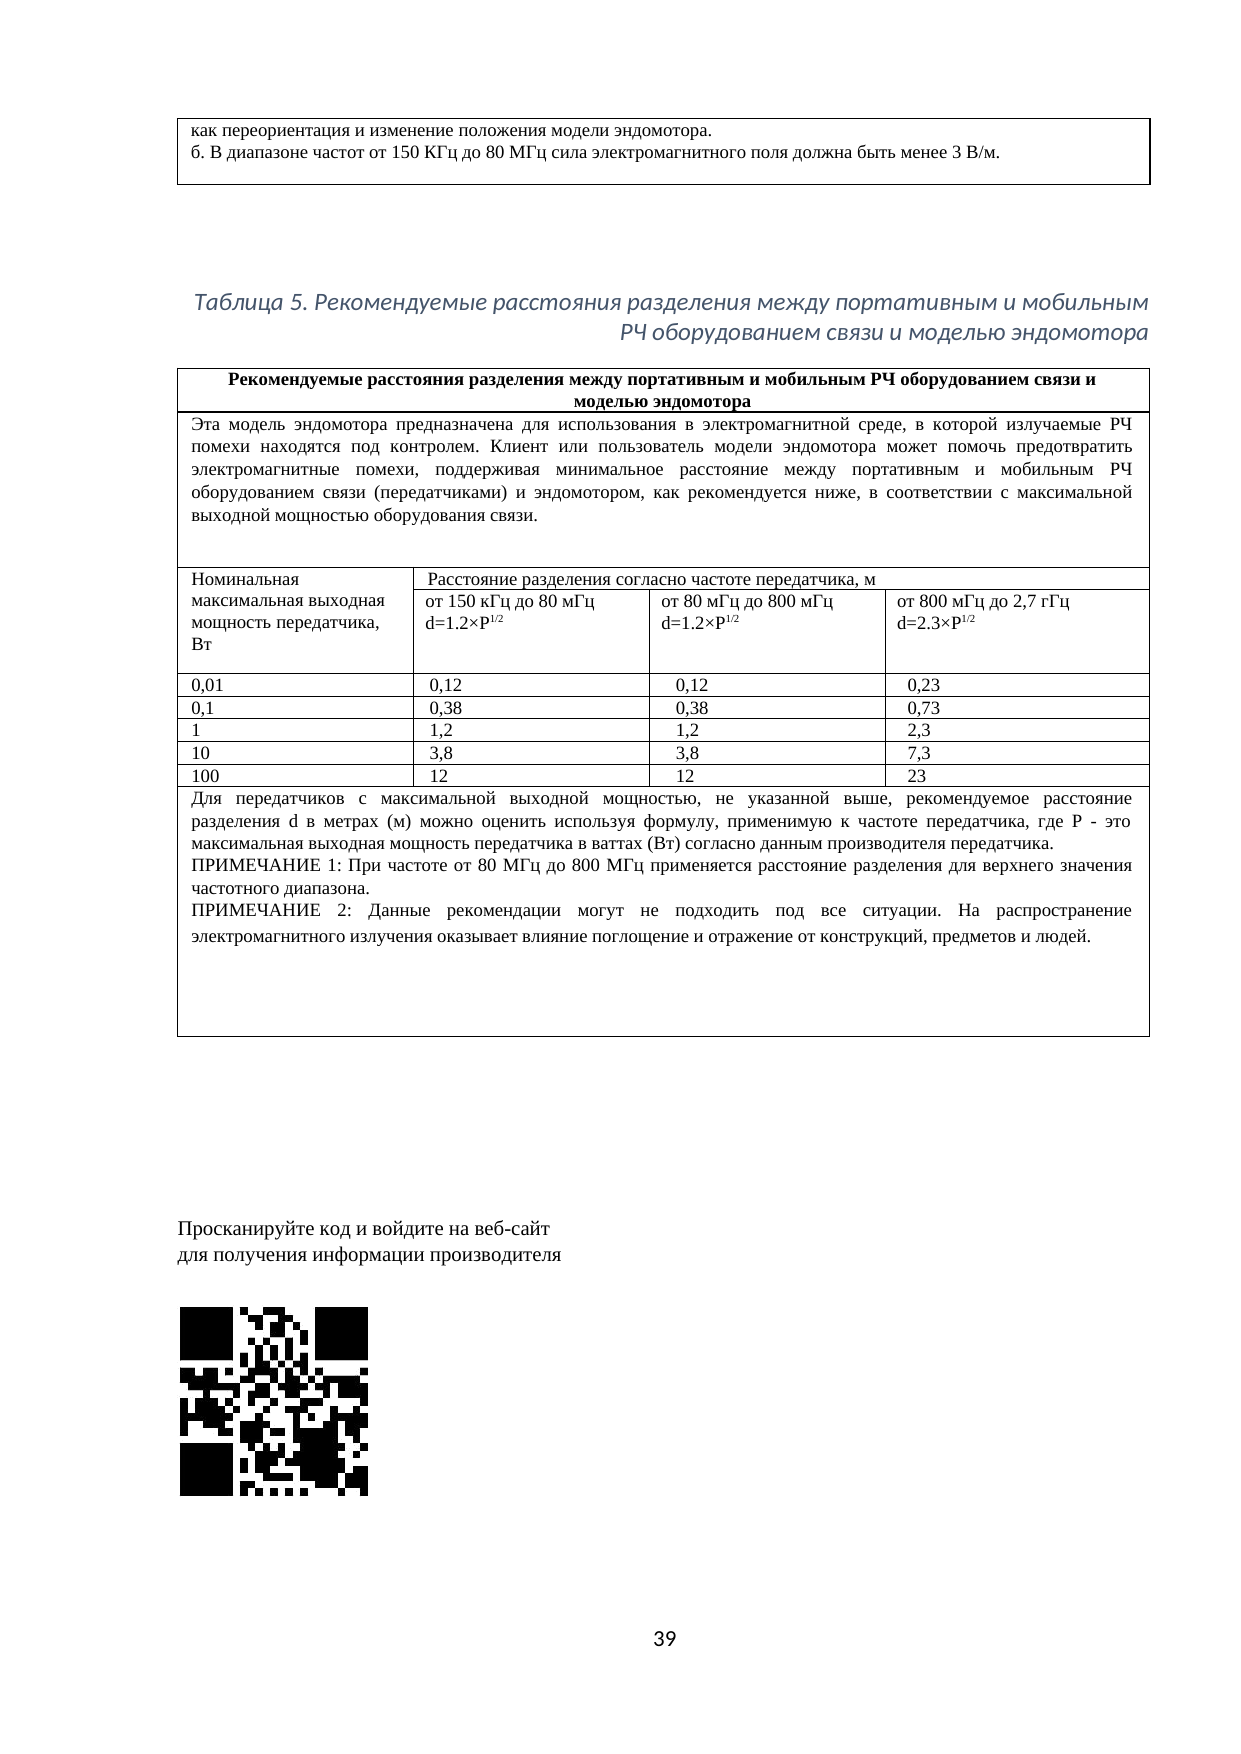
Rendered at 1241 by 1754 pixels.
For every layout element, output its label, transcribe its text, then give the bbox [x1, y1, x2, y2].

table_cell от 800 мГц до 2,7 гГц d=2.3×P1/2 [886, 590, 1149, 673]
table_cell Эта модель эндомотора предназначена для использования в электромагнитной среде, в которой излучаемые РЧ помехи находятся под контролем. Клиент или пользователь модели эндомотора может помочь предотвратить электромагнитные помехи, поддерживая минимальное расстояние между портативным и мобильным РЧ оборудованием связи (передатчиками) и эндомотором, как рекомендуется ниже, в соответствии с максимальной выходной мощностью оборудования связи. [178, 413, 1149, 567]
table_cell 1,2 [650, 719, 885, 741]
table_cell от 80 мГц до 800 мГц d=1.2×P1/2 [650, 590, 885, 673]
table_cell 12 [650, 765, 885, 786]
table_cell 3,8 [650, 742, 885, 763]
table_cell 1,2 [414, 719, 649, 741]
table_header Рекомендуемые расстояния разделения между портативным и мобильным РЧ оборудованием связи и моделью эндомотора [178, 369, 1149, 411]
table_cell 0,38 [650, 697, 885, 718]
table_cell Расстояние разделения согласно частоте передатчика, м [414, 568, 1149, 589]
table_cell 0,38 [414, 697, 649, 718]
text Таблица 5. Рекомендуемые расстояния разделения между портативным и мобильным РЧ оборудованием связи и моделью эндомотора [177, 286, 1152, 347]
table_cell Для передатчиков с максимальной выходной мощностью, не указанной выше, рекомендуемое расстояние разделения d в метрах (м) можно оценить используя формулу, применимую к частоте передатчика, где Р - это максимальная выходная мощность передатчика в ваттах (Вт) согласно данным производителя передатчика. ПРИМЕЧАНИЕ 1: При частоте от 80 МГц до 800 МГц применяется расстояние разделения для верхнего значения частотного диапазона. ПРИМЕЧАНИЕ 2: Данные рекомендации могут не подходить под все ситуации. На распространение электромагнитного излучения оказывает влияние поглощение и отражение от конструкций, предметов и людей. [178, 787, 1149, 1036]
picture [177, 1304, 370, 1498]
table_cell 10 [178, 742, 413, 763]
table_cell 0,12 [414, 674, 649, 696]
text для получения информации производителя [177, 1242, 1152, 1266]
table_cell 12 [414, 765, 649, 786]
table_cell 3,8 [414, 742, 649, 763]
table_cell 7,3 [886, 742, 1149, 763]
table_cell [178, 119, 1149, 184]
table_cell 0,23 [886, 674, 1149, 696]
text Просканируйте код и войдите на веб-сайт [177, 1216, 1152, 1240]
table_cell от 150 кГц до 80 мГц d=1.2×P1/2 [414, 590, 649, 673]
table_cell 23 [886, 765, 1149, 786]
table_cell 1 [178, 719, 413, 741]
table_cell 2,3 [886, 719, 1149, 741]
table_cell 0,73 [886, 697, 1149, 718]
table_cell 0,01 [178, 674, 413, 696]
table_cell Номинальная максимальная выходная мощность передатчика, Вт [178, 568, 413, 673]
table_cell 100 [178, 765, 413, 786]
table_cell 0,1 [178, 697, 413, 718]
table_cell 0,12 [650, 674, 885, 696]
